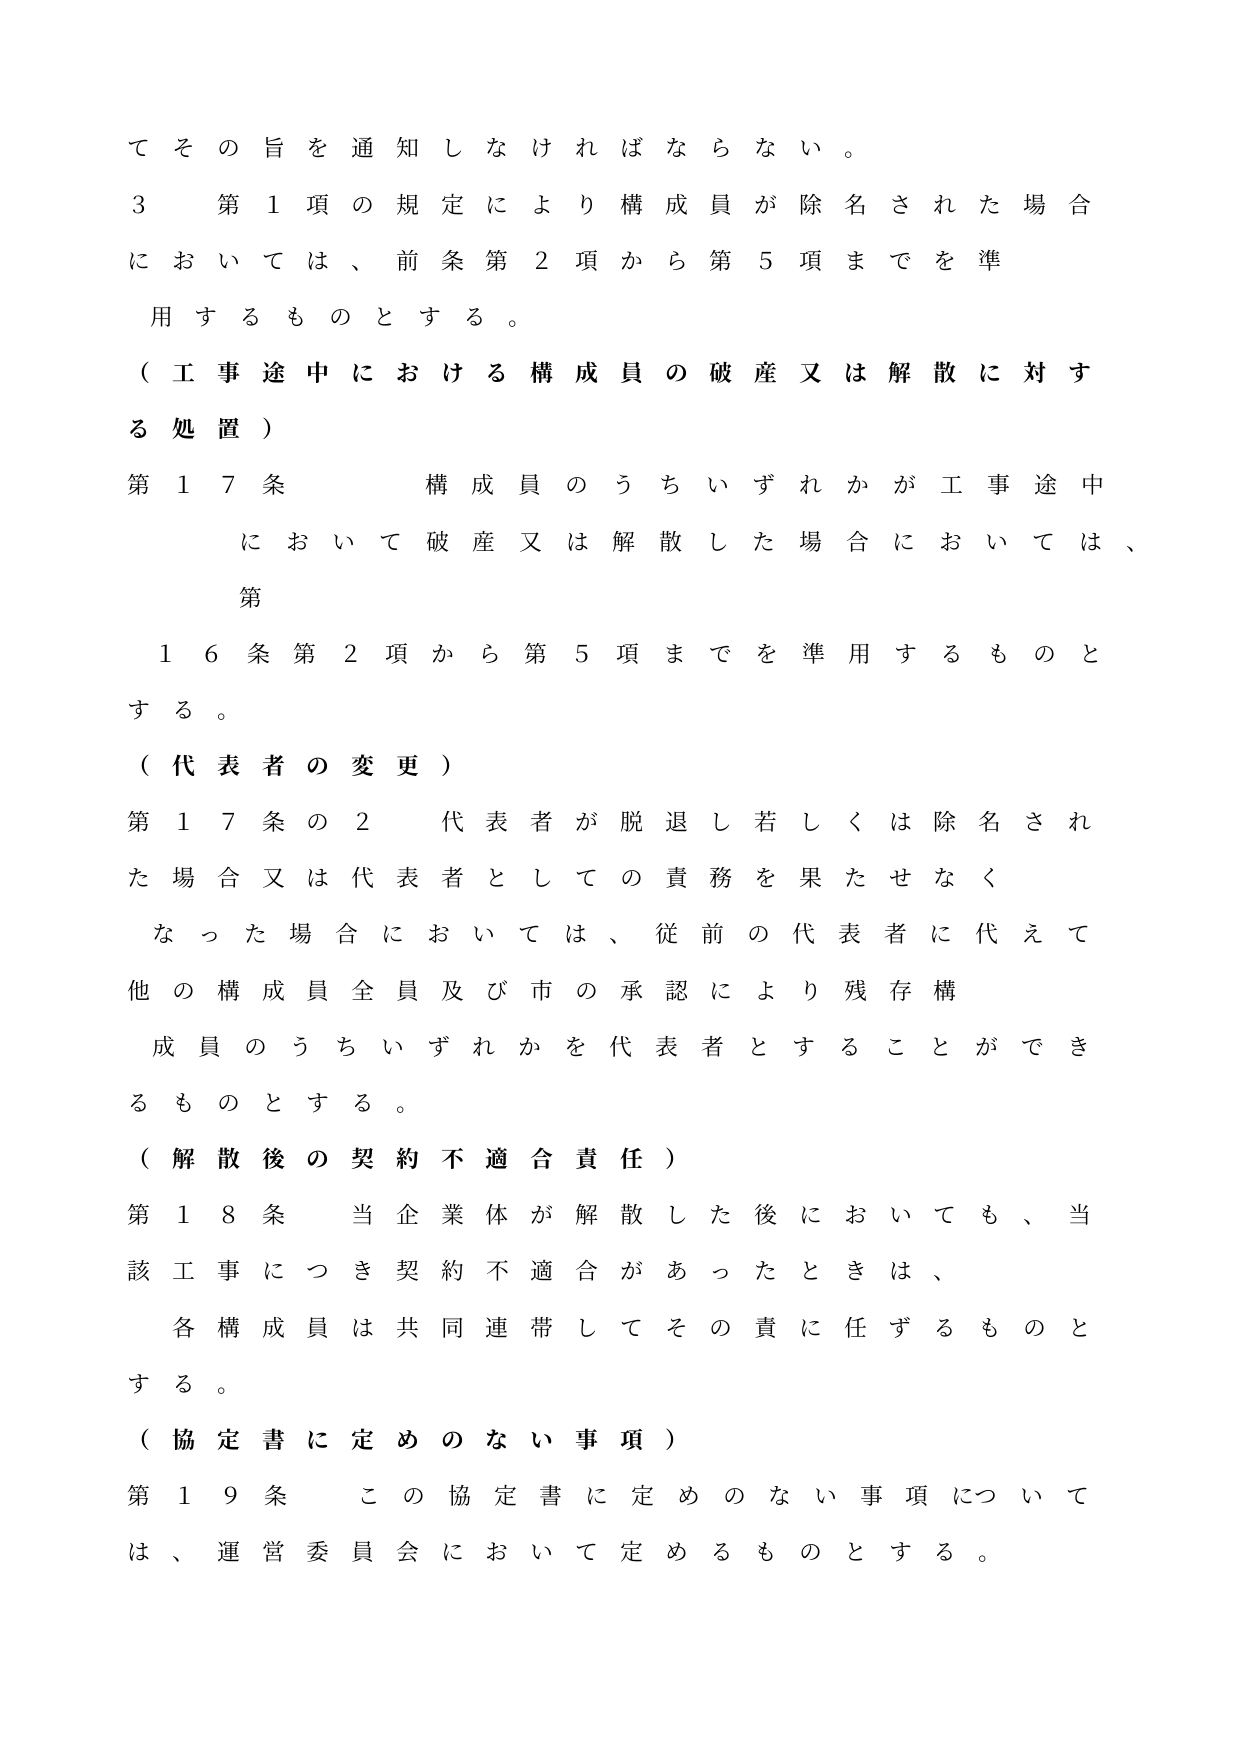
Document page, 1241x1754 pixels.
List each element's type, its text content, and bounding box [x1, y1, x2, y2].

text 第１８条 当企業体が解散した後においても、当該工事につき契約不適合があったときは、 [127, 1186, 1113, 1298]
text （解散後の契約不適合責任） [127, 1129, 1113, 1186]
text 成員のうちいずれかを代表者とすることができるものとする。 [127, 1017, 1113, 1129]
text 各構成員は共同連帯してその責に任ずるものとする。 [127, 1298, 1113, 1410]
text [127, 119, 1113, 175]
text 第１７条の２ 代表者が脱退し若しくは除名された場合又は代表者としての責務を果たせなく [127, 793, 1113, 905]
list 構成員のうちいずれかが工事途中において破産又は解散した場合においては、第 [127, 456, 1126, 624]
text （代表者の変更） [127, 737, 1113, 793]
text 用するものとする。 [127, 287, 1113, 343]
text １６条第２項から第５項までを準用するものとする。 [127, 624, 1126, 737]
text なった場合においては、従前の代表者に代えて、他の構成員全員及び市の承認により残存構 [127, 905, 1113, 1017]
text 第１９条 この協定書に定めのない事項については、運営委員会において定めるものとする。 [127, 1466, 1113, 1579]
text ３ 第１項の規定により構成員が除名された場合においては、前条第２項から第５項までを準 [127, 175, 1113, 287]
text （工事途中における構成員の破産又は解散に対する処置） [127, 343, 1113, 456]
text （協定書に定めのない事項） [127, 1410, 1113, 1466]
